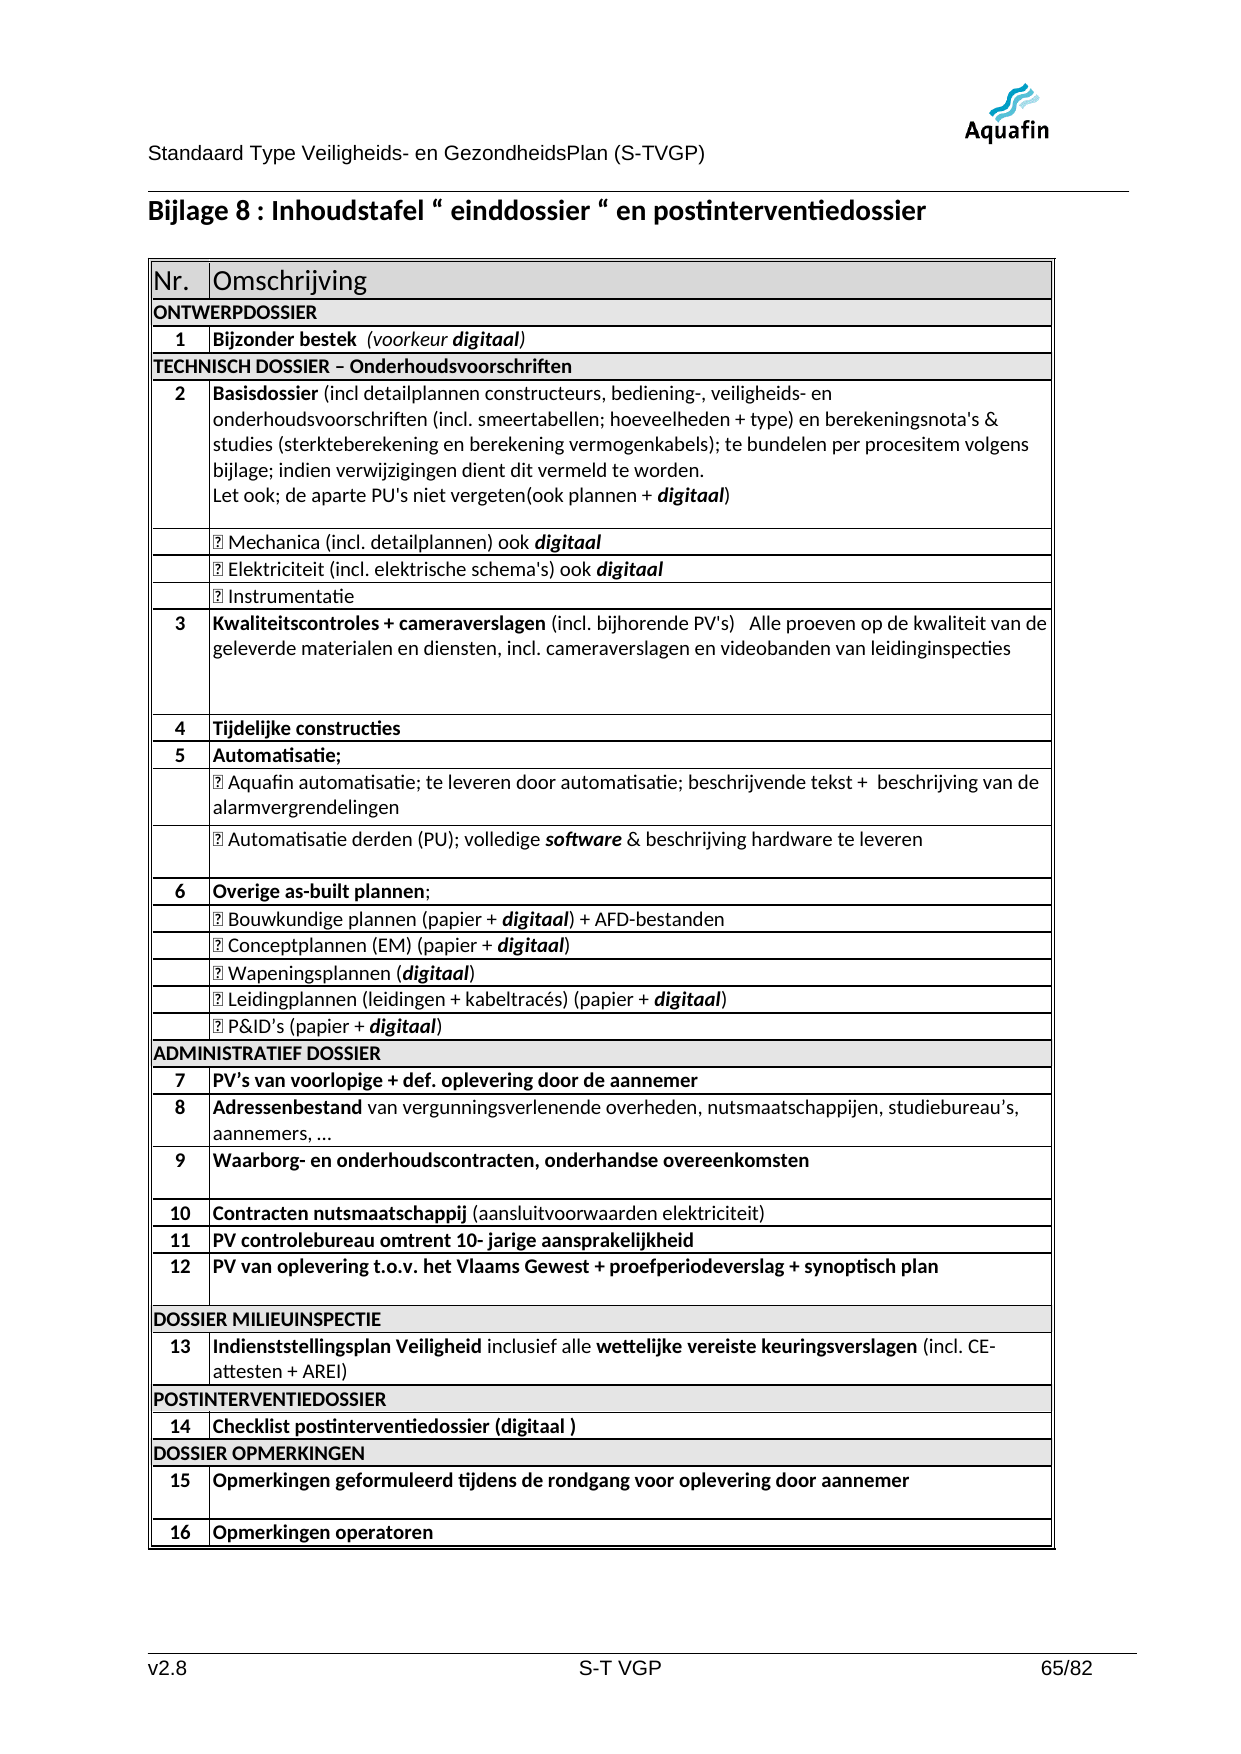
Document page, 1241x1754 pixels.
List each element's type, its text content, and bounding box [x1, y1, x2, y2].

table_cell Opmerkingen operatoren [210, 1520, 1051, 1545]
table_cell 14 [152, 1413, 209, 1438]
table_cell Indienststellingsplan Veiligheid inclusief alle wettelijke vereiste keuringsverslagen (incl. CE-attesten + AREI) [210, 1333, 1051, 1384]
table_cell  Automatisatie derden (PU); volledige software & beschrijving hardware te leveren [210, 826, 1051, 877]
table_cell  P&ID’s (papier + digitaal) [210, 1014, 1051, 1039]
table_cell Automatisatie; [210, 742, 1051, 767]
table_cell POSTINTERVENTIEDOSSIER [152, 1385, 1051, 1411]
table_cell Basisdossier (incl detailplannen constructeurs, bediening-, veiligheids- en onderhoudsvoorschriften (incl. smeertabellen; hoeveelheden + type) en berekeningsnota's & studies (sterkteberekening en berekening vermogenkabels); te bundelen per procesitem volgens bijlage; indien verwijzigingen dient dit vermeld te worden. Let ook; de aparte PU's niet vergeten(ook plannen + digitaal) [210, 381, 1051, 527]
table_cell 2 [152, 380, 209, 527]
table_cell [152, 583, 209, 608]
table_cell 3 [152, 609, 209, 713]
table_cell  Instrumentatie [210, 583, 1051, 608]
table_cell Waarborg- en onderhoudscontracten, onderhandse overeenkomsten [210, 1147, 1051, 1198]
table_cell 12 [152, 1253, 209, 1305]
table_cell DOSSIER OPMERKINGEN [152, 1439, 1051, 1465]
table_cell 6 [152, 878, 209, 904]
table_cell  Mechanica (incl. detailplannen) ook digitaal [210, 529, 1051, 554]
table_cell  Bouwkundige plannen (papier + digitaal) + AFD-bestanden [210, 906, 1051, 931]
table_cell Checklist postinterventiedossier (digitaal ) [210, 1413, 1051, 1438]
picture [948, 73, 1063, 161]
table_cell [152, 932, 209, 958]
table_cell  Conceptplannen (EM) (papier + digitaal) [210, 933, 1051, 958]
table_cell TECHNISCH DOSSIER – Onderhoudsvoorschriften [152, 353, 1051, 379]
table_cell 5 [152, 741, 209, 767]
table_cell [152, 826, 209, 877]
table_cell Tijdelijke constructies [210, 715, 1051, 740]
table_cell DOSSIER MILIEUINSPECTIE [152, 1306, 1051, 1332]
table_cell Opmerkingen geformuleerd tijdens de rondgang voor oplevering door aannemer [210, 1467, 1051, 1518]
table_cell Adressenbestand van vergunningsverlenende overheden, nutsmaatschappijen, studiebureau’s, aannemers, … [210, 1095, 1051, 1146]
table_header Omschrijving [210, 262, 1051, 298]
table_cell 13 [152, 1333, 209, 1384]
table_cell 16 [152, 1519, 209, 1545]
table_cell PV controlebureau omtrent 10- jarige aansprakelijkheid [210, 1227, 1051, 1252]
table_cell [152, 905, 209, 931]
table_cell 8 [152, 1094, 209, 1146]
table_header Nr. [152, 262, 209, 298]
table_cell 11 [152, 1226, 209, 1252]
table_cell  Wapeningsplannen (digitaal) [210, 960, 1051, 985]
table_cell 7 [152, 1067, 209, 1093]
table_cell 4 [152, 715, 209, 740]
table_cell  Aquafin automatisatie; te leveren door automatisatie; beschrijvende tekst + beschrijving van de alarmvergrendelingen [210, 769, 1051, 824]
table_cell PV van oplevering t.o.v. het Vlaams Gewest + proefperiodeverslag + synoptisch plan [210, 1254, 1051, 1305]
table_cell  Leidingplannen (leidingen + kabeltracés) (papier + digitaal) [210, 987, 1051, 1012]
table_cell  Elektriciteit (incl. elektrische schema's) ook digitaal [210, 556, 1051, 581]
table_cell 10 [152, 1199, 209, 1225]
table_cell ONTWERPDOSSIER [152, 299, 1051, 325]
table_cell [152, 769, 209, 824]
table_cell PV’s van voorlopige + def. oplevering door de aannemer [210, 1068, 1051, 1093]
table_cell [152, 1013, 209, 1039]
table_cell 15 [152, 1466, 209, 1518]
table_cell Kwaliteitscontroles + cameraverslagen (incl. bijhorende PV's) Alle proeven op de kwaliteit van de geleverde materialen en diensten, incl. cameraverslagen en videobanden van leidinginspecties [210, 610, 1051, 713]
table_cell [152, 555, 209, 581]
table_cell [152, 959, 209, 985]
table_cell Bijzonder bestek (voorkeur digitaal) [210, 327, 1051, 352]
table_cell Overige as-built plannen; [210, 879, 1051, 904]
table_cell 9 [152, 1147, 209, 1198]
subtitle Bijlage 8 : Inhoudstafel “ einddossier “ en postinterventiedossier [148, 192, 1137, 227]
table_cell ADMINISTRATIEF DOSSIER [152, 1040, 1051, 1066]
table_cell [152, 529, 209, 554]
table_cell 1 [152, 326, 209, 352]
table_cell Contracten nutsmaatschappij (aansluitvoorwaarden elektriciteit) [210, 1200, 1051, 1225]
table_cell [152, 986, 209, 1012]
